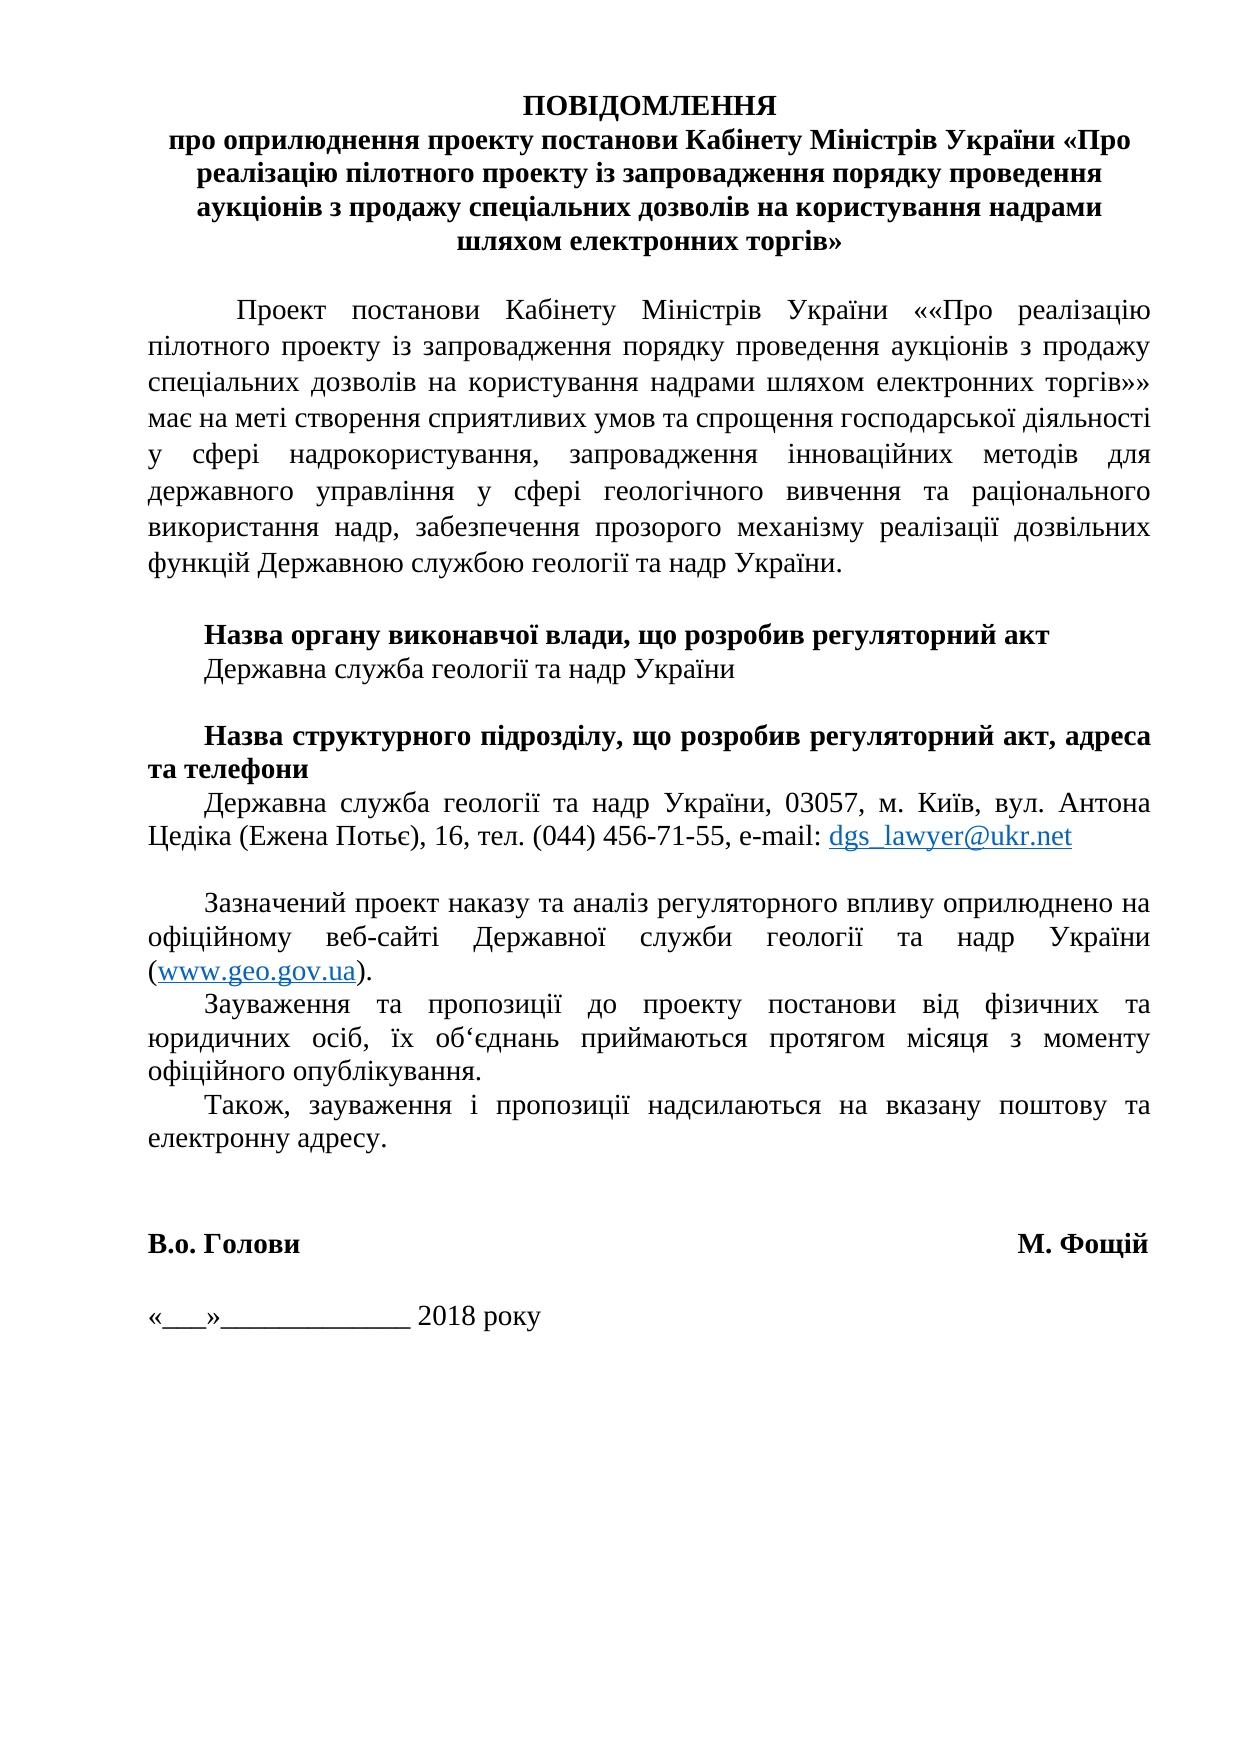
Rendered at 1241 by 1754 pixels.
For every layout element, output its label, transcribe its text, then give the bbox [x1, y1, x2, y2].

text Зауваження та пропозиції до проекту постанови від фізичних та юридичних осіб, їх об‘єднань приймаються протягом місяця з моменту офіційного опублікування. [148, 986, 1152, 1087]
text Державна служба геології та надр України [148, 651, 1152, 684]
text Назва органу виконавчої влади, що розробив регуляторний акт [148, 617, 1152, 651]
text Проект постанови Кабінету Міністрів України ««Про реалізацію пілотного проекту із запровадження порядку проведення аукціонів з продажу спеціальних дозволів на користування надрами шляхом електронних торгів»» має на меті створення сприятливих умов та спрощення господарської діяльності у сфері надрокористування, запровадження інноваційних методів для державного управління у сфері геологічного вивчення та раціонального використання надр, забезпечення прозорого механізму реалізації дозвільних функцій Державною службою геології та надр України. [148, 292, 1152, 578]
text Зазначений проект наказу та аналіз регуляторного впливу оприлюднено на офіційному веб-сайті Державної служби геології та надр України (www.geo.gov.ua). [148, 886, 1152, 986]
text Державна служба геології та надр України, 03057, м. Київ, вул. Антона Цедіка (Ежена Потьє), 16, тел. (044) 456-71-55, e-mail: dgs_lawyer@ukr.net [148, 785, 1152, 852]
text про оприлюднення проекту постанови Кабінету Міністрів України «Про реалізацію пілотного проекту із запровадження порядку проведення аукціонів з продажу спеціальних дозволів на користування надрами шляхом електронних торгів» [148, 122, 1152, 256]
text В.о. Голови М. Фощій [148, 1226, 1152, 1260]
text Також, зауваження і пропозиції надсилаються на вказану поштову та електронну адресу. [148, 1087, 1152, 1154]
text Назва структурного підрозділу, що розробив регуляторний акт, адреса та телефони [148, 718, 1152, 785]
text ПОВІДОМЛЕННЯ [148, 88, 1152, 122]
text «___»_____________ 2018 року [148, 1298, 1152, 1332]
